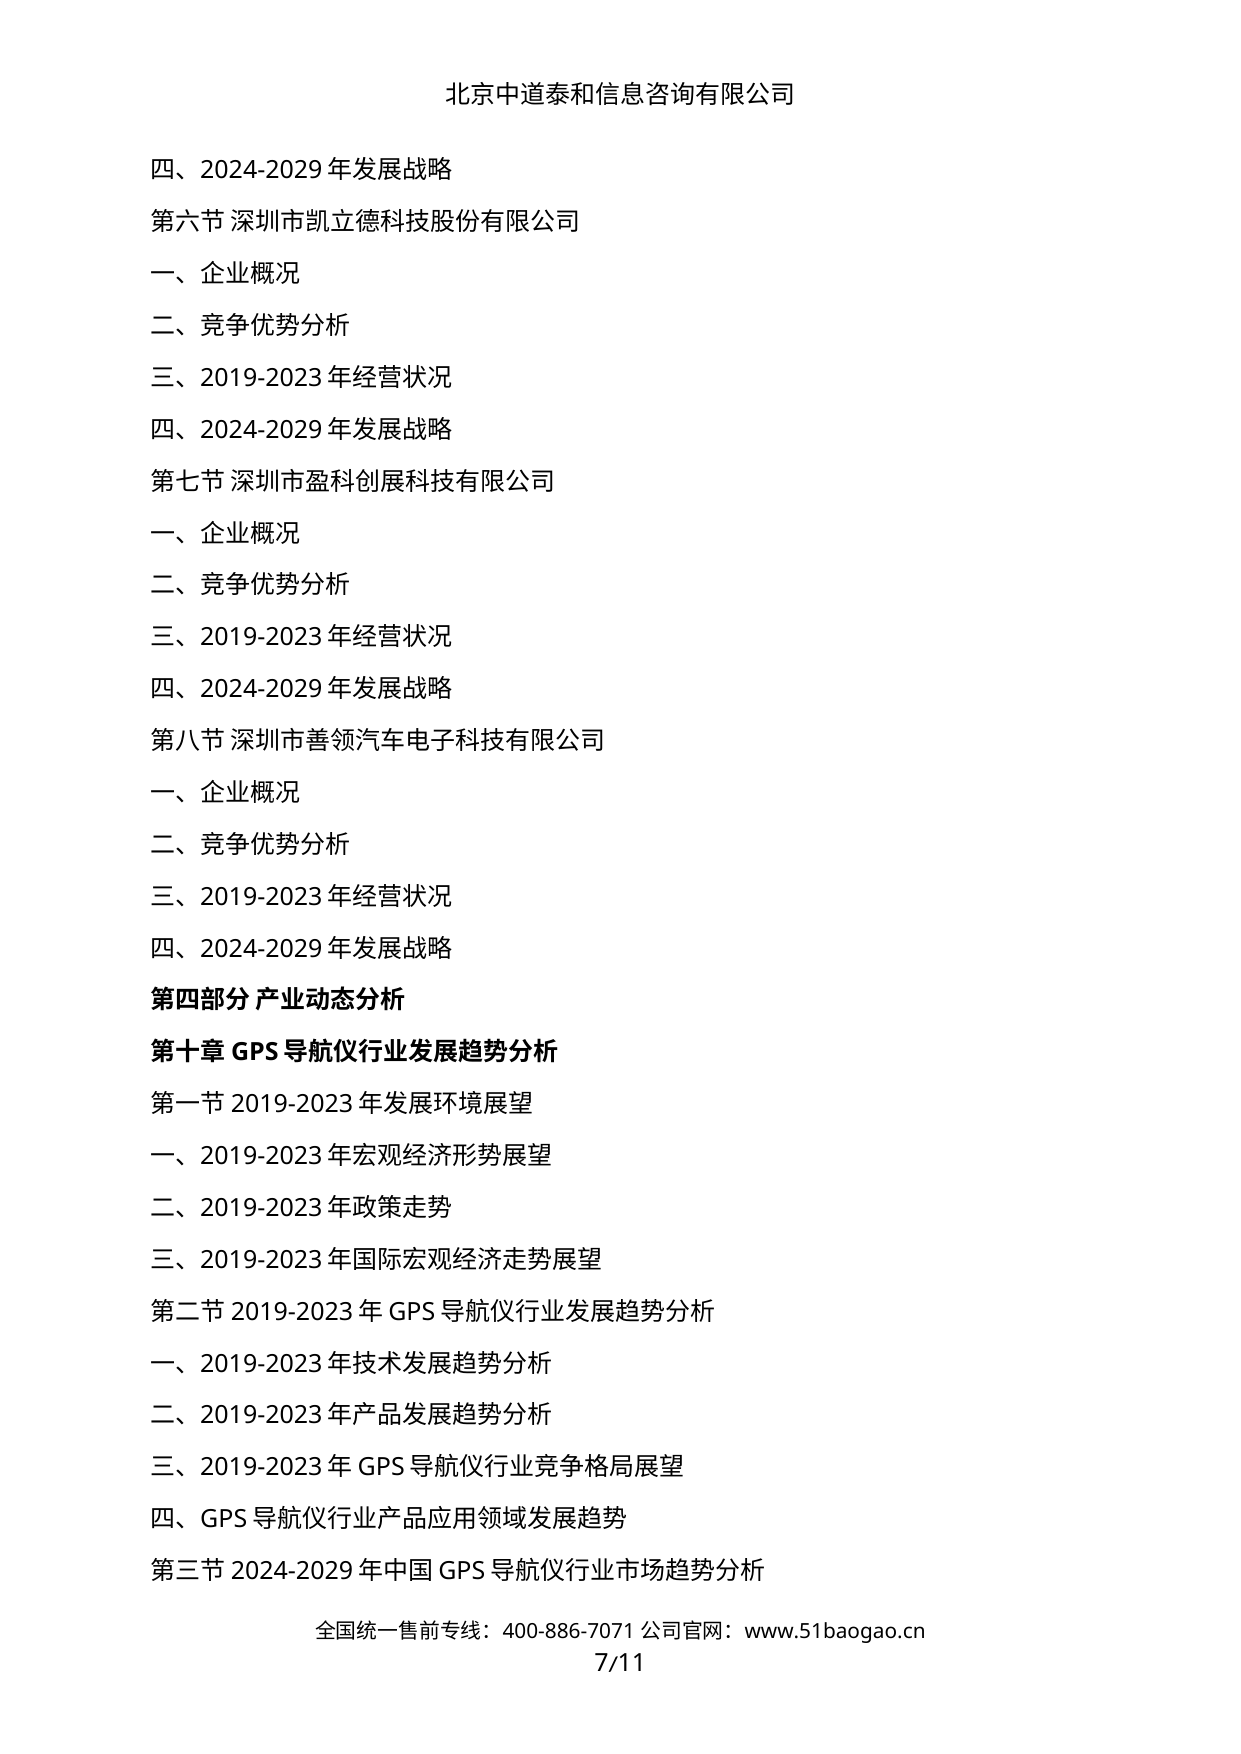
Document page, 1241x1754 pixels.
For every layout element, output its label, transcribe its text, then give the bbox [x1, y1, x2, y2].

text 二、竞争优势分析 [150, 565, 1090, 601]
text 一、企业概况 [150, 772, 1090, 809]
text 第十章 GPS导航仪行业发展趋势分析 [150, 1032, 1090, 1068]
text 四、2024-2029年发展战略 [150, 928, 1090, 964]
text 三、2019-2023年经营状况 [150, 876, 1090, 912]
text 一、企业概况 [150, 513, 1090, 549]
text 一、2019-2023年技术发展趋势分析 [150, 1343, 1090, 1379]
text 四、GPS导航仪行业产品应用领域发展趋势 [150, 1499, 1090, 1535]
text 二、2019-2023年政策走势 [150, 1187, 1090, 1224]
text 四、2024-2029年发展战略 [150, 669, 1090, 705]
text 二、竞争优势分析 [150, 306, 1090, 342]
text 三、2019-2023年国际宏观经济走势展望 [150, 1239, 1090, 1276]
text 第二节 2019-2023年GPS导航仪行业发展趋势分析 [150, 1291, 1090, 1327]
text 第八节 深圳市善领汽车电子科技有限公司 [150, 721, 1090, 757]
text 三、2019-2023年GPS导航仪行业竞争格局展望 [150, 1447, 1090, 1483]
text 一、企业概况 [150, 254, 1090, 290]
text 二、2019-2023年产品发展趋势分析 [150, 1395, 1090, 1431]
text 二、竞争优势分析 [150, 824, 1090, 861]
text 第六节 深圳市凯立德科技股份有限公司 [150, 202, 1090, 238]
text 一、2019-2023年宏观经济形势展望 [150, 1136, 1090, 1172]
text 四、2024-2029年发展战略 [150, 150, 1090, 186]
text 三、2019-2023年经营状况 [150, 357, 1090, 394]
text 第七节 深圳市盈科创展科技有限公司 [150, 461, 1090, 497]
text 第四部分 产业动态分析 [150, 980, 1090, 1016]
text 第三节 2024-2029年中国GPS导航仪行业市场趋势分析 [150, 1551, 1090, 1587]
text 四、2024-2029年发展战略 [150, 409, 1090, 446]
text 三、2019-2023年经营状况 [150, 617, 1090, 653]
text 第一节 2019-2023年发展环境展望 [150, 1084, 1090, 1120]
